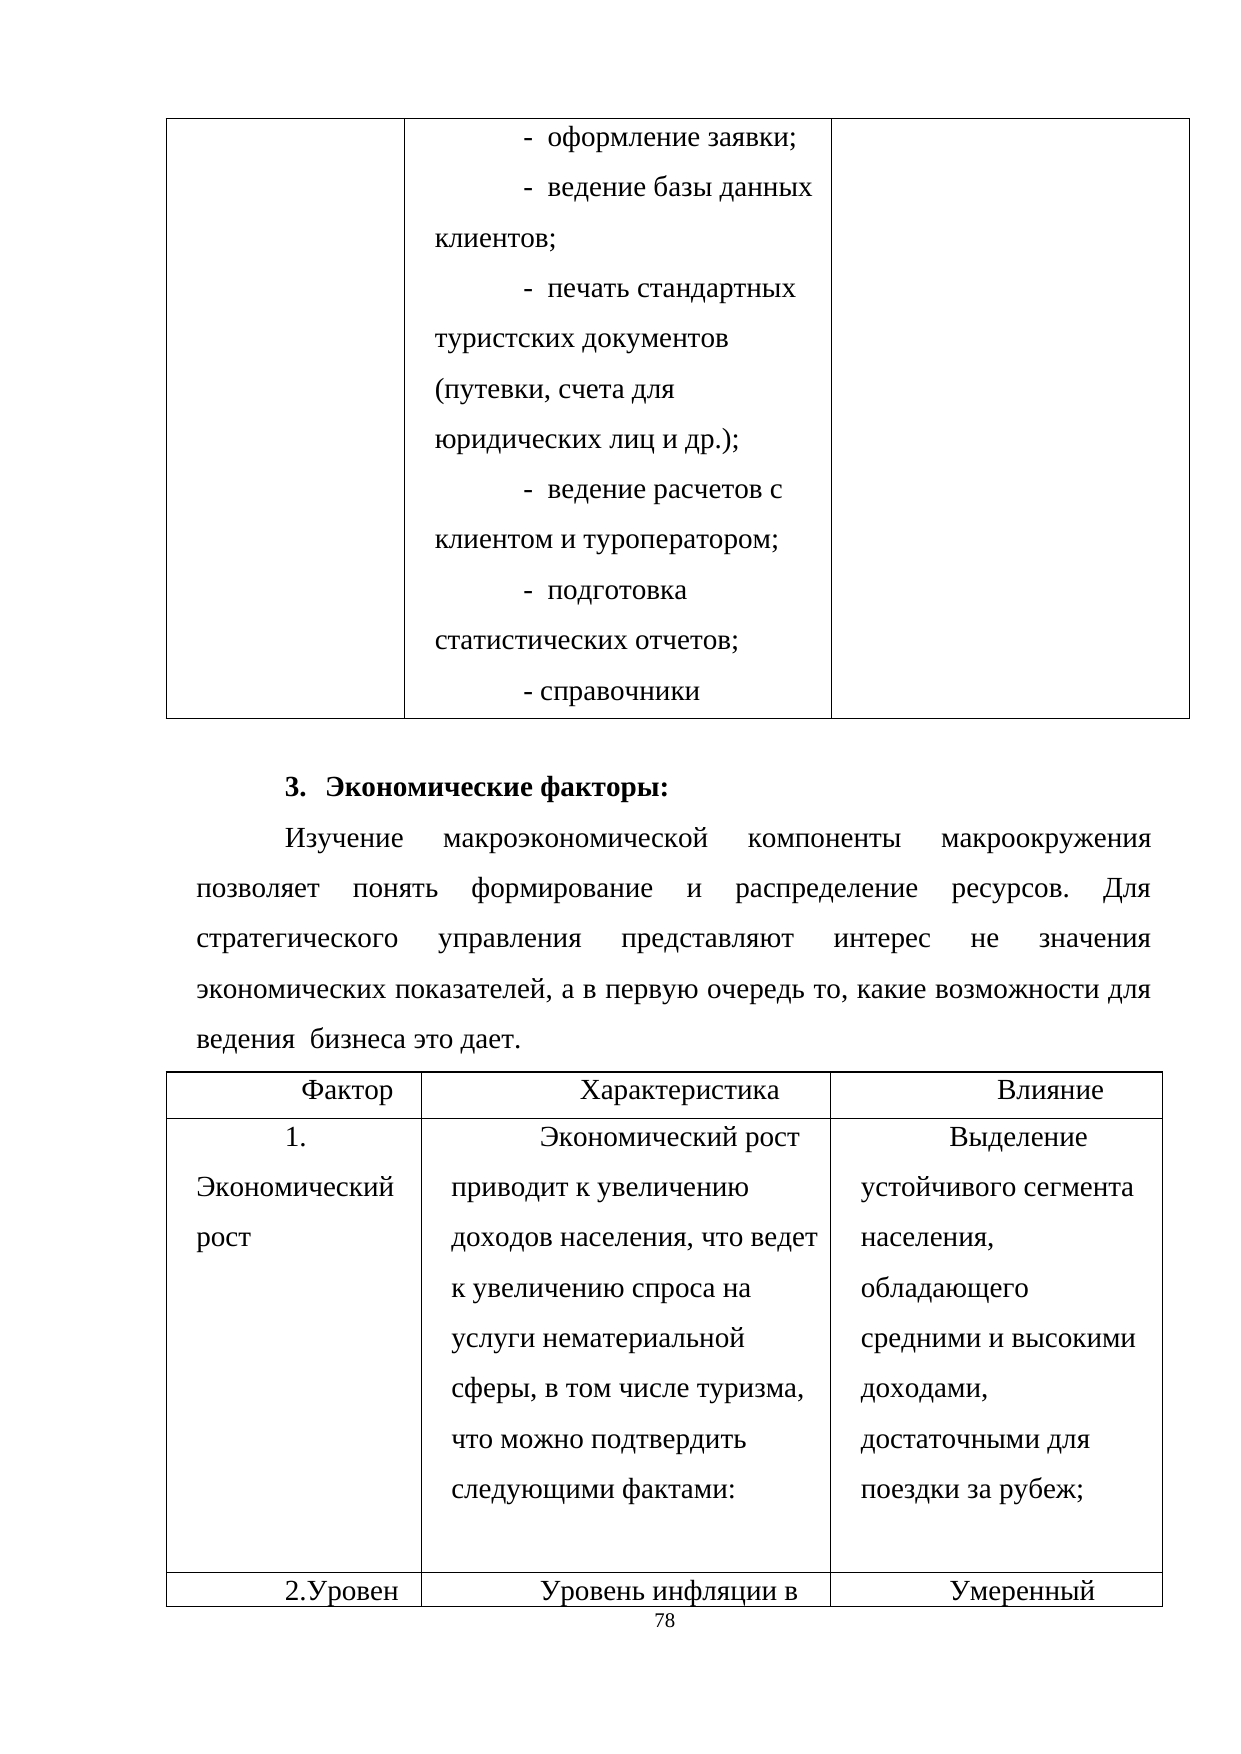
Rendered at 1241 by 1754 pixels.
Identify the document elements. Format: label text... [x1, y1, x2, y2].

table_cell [405, 119, 831, 718]
text Изучение макроэкономической компоненты макроокружения позволяет понять формирование и распределение ресурсов. Для стратегического управления представляют интерес не значения экономических показателей, а в первую очередь то, какие возможности для ведения бизнеса это дает. [196, 820, 1152, 1054]
table_header Фактор [167, 1073, 421, 1118]
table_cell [422, 1573, 830, 1606]
table_cell 1. Экономический рост [167, 1119, 421, 1572]
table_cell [832, 119, 1189, 718]
table_header Характеристика [422, 1073, 830, 1118]
table_header Влияние [831, 1073, 1162, 1118]
table_cell Выделение устойчивого сегмента населения, обладающего средними и высокими доходами, достаточными для поездки за рубеж; [831, 1119, 1162, 1572]
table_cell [831, 1573, 1162, 1606]
table_cell Экономический рост приводит к увеличению доходов населения, что ведет к увеличению спроса на услуги нематериальной сферы, в том числе туризма, что можно подтвердить следующими фактами: [422, 1119, 830, 1572]
list Экономические факторы: [196, 769, 1152, 803]
table_cell 2.Уровень инфляции [167, 1573, 421, 1606]
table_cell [167, 119, 404, 718]
